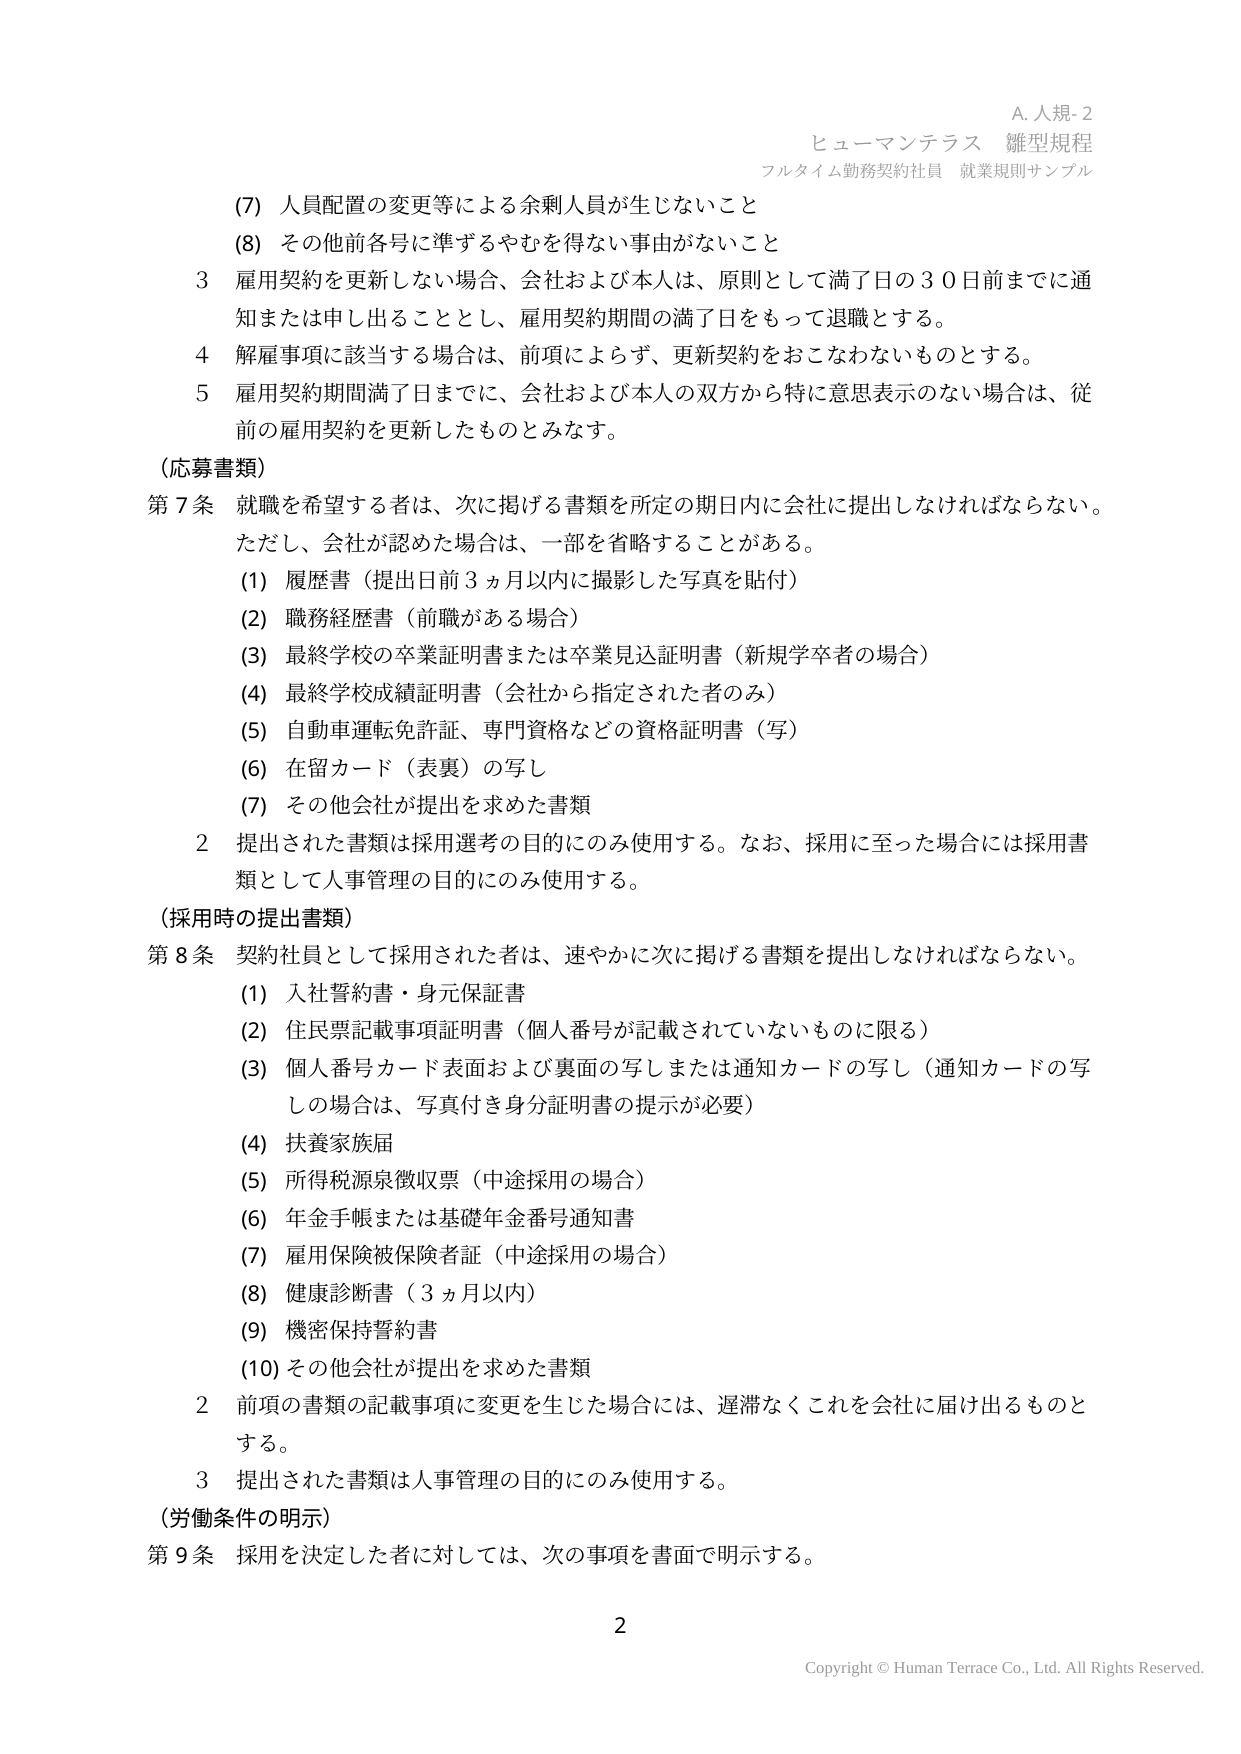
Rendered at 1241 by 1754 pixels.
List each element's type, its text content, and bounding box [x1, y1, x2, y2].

list 最終学校成績証明書（会社から指定された者のみ） [241, 670, 1092, 708]
list 雇用保険被保険者証（中途採用の場合） [241, 1233, 1092, 1270]
list 住民票記載事項証明書（個人番号が記載されていないものに限る） [241, 1008, 1092, 1045]
list 健康診断書（３ヵ月以内） [241, 1270, 1092, 1308]
list 扶養家族届 [241, 1120, 1092, 1158]
list 職務経歴書（前職がある場合） [241, 595, 1092, 633]
list その他会社が提出を求めた書類 [241, 1345, 1092, 1383]
list その他会社が提出を求めた書類 [241, 783, 1092, 820]
list 機密保持誓約書 [241, 1308, 1092, 1345]
list 前項の書類の記載事項に変更を生じた場合には、遅滞なくこれを会社に届け出るものとする。 [191, 1383, 1092, 1458]
list 提出された書類は人事管理の目的にのみ使用する。 [191, 1458, 1092, 1495]
text （応募書類） [148, 445, 1092, 483]
list 解雇事項に該当する場合は、前項によらず、更新契約をおこなわないものとする。 [191, 333, 1092, 370]
list 個人番号カード表面および裏面の写しまたは通知カードの写し（通知カードの写しの場合は、写真付き身分証明書の提示が必要） [241, 1045, 1092, 1120]
list 雇用契約期間満了日までに、会社および本人の双方から特に意思表示のない場合は、従前の雇用契約を更新したものとみなす。 [191, 370, 1092, 445]
text （採用時の提出書類） [148, 895, 1092, 933]
list 雇用契約を更新しない場合、会社および本人は、原則として満了日の３０日前までに通知または申し出ることとし、雇用契約期間の満了日をもって退職とする。 [191, 258, 1092, 333]
list 在留カード（表裏）の写し [241, 745, 1092, 783]
list その他前各号に準ずるやむを得ない事由がないこと [235, 220, 1092, 258]
text （労働条件の明示） [148, 1495, 1092, 1533]
list 所得税源泉徴収票（中途採用の場合） [241, 1158, 1092, 1195]
list 最終学校の卒業証明書または卒業見込証明書（新規学卒者の場合） [241, 633, 1092, 670]
text 第 条 就職を希望する者は、次に掲げる書類を所定の期日内に会社に提出しなければならない。ただし、会社が認めた場合は、一部を省略することがある。 [148, 483, 1092, 558]
list 自動車運転免許証、専門資格などの資格証明書（写） [241, 708, 1092, 745]
list 入社誓約書・身元保証書 [241, 970, 1092, 1008]
text 第 条 契約社員として採用された者は、速やかに次に掲げる書類を提出しなければならない。 [148, 933, 1092, 970]
text 第 条 採用を決定した者に対しては、次の事項を書面で明示する。 [148, 1533, 1092, 1570]
list 人員配置の変更等による余剰人員が生じないこと [235, 183, 1092, 220]
list 提出された書類は採用選考の目的にのみ使用する。なお、採用に至った場合には採用書類として人事管理の目的にのみ使用する。 [191, 820, 1092, 895]
list 年金手帳または基礎年金番号通知書 [241, 1195, 1092, 1233]
list 履歴書（提出日前３ヵ月以内に撮影した写真を貼付） [241, 558, 1092, 595]
